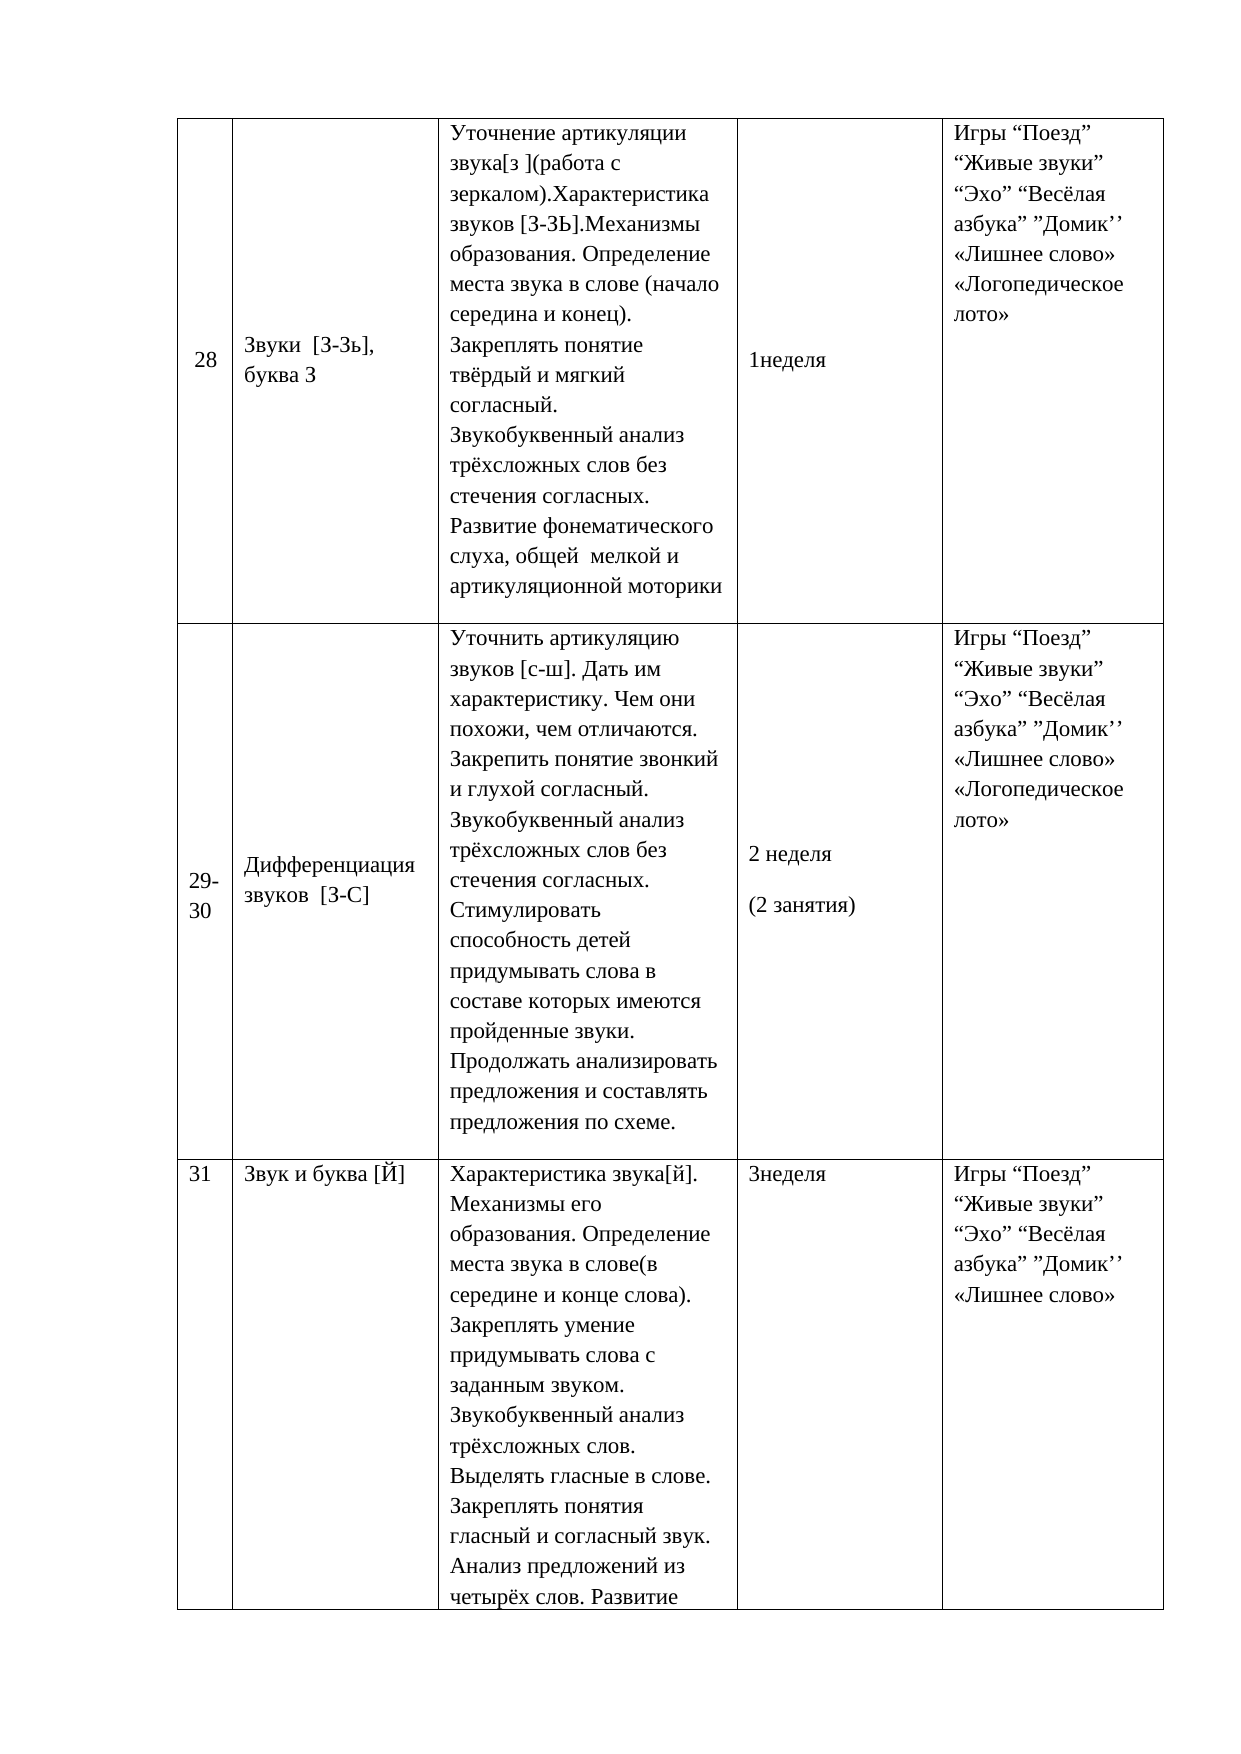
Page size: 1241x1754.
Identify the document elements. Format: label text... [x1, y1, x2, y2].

table_cell 31 [178, 1160, 232, 1609]
table_cell Уточнить артикуляцию звуков [c-ш]. Дать им характеристику. Чем они похожи, чем отличаются. Закрепить понятие звонкий и глухой согласный. Звукобуквенный анализ трёхсложных слов без стечения согласных. Стимулировать способность детей придумывать слова в составе которых имеются пройденные звуки. Продолжать анализировать предложения и составлять предложения по схеме. [439, 624, 737, 1159]
table_cell 28 [178, 119, 232, 623]
table_cell 3неделя [738, 1160, 942, 1609]
table_cell Уточнение артикуляции звука[з ](работа с зеркалом).Характеристика звуков [З-ЗЬ].Механизмы образования. Определение места звука в слове (начало середина и конец). Закреплять понятие твёрдый и мягкий согласный. Звукобуквенный анализ трёхсложных слов без стечения согласных. Развитие фонематического слуха, общей мелкой и артикуляционной моторики [439, 119, 737, 623]
table_cell Игры “Поезд” “Живые звуки” “Эхо” “Весёлая азбука” ”Домик’’ «Лишнее слово» «Логопедическое лото» [943, 624, 1163, 1159]
table_cell Дифференциация звуков [З-С] [233, 624, 438, 1159]
table_cell 2 неделя (2 занятия) [738, 624, 942, 1159]
table_cell Звук и буква [Й] [233, 1160, 438, 1609]
table_cell Звуки [З-Зь], буква З [233, 119, 438, 623]
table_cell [943, 1160, 1163, 1609]
table_cell Игры “Поезд” “Живые звуки” “Эхо” “Весёлая азбука” ”Домик’’ «Лишнее слово» «Логопедическое лото» [943, 119, 1163, 623]
table_cell 1неделя [738, 119, 942, 623]
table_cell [439, 1160, 737, 1609]
table_cell 29-30 [178, 624, 232, 1159]
